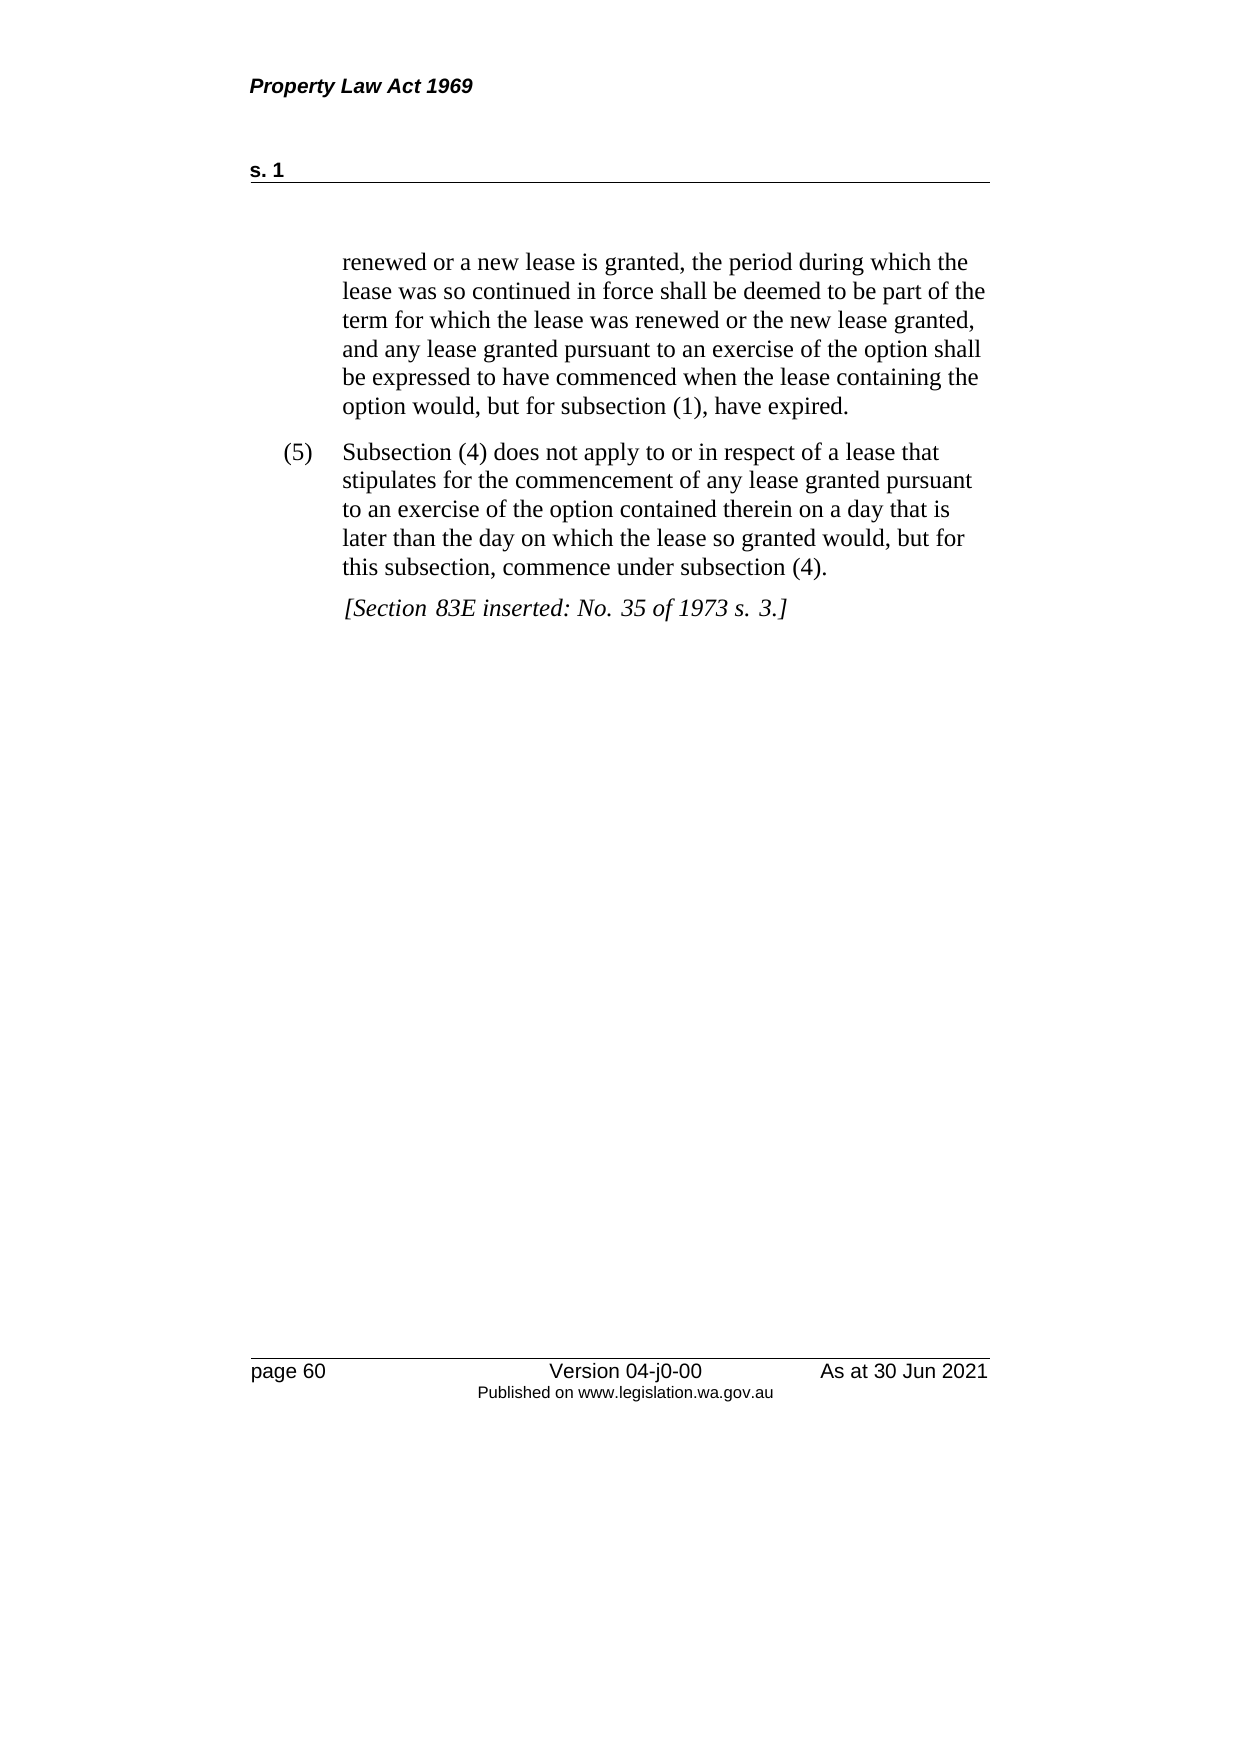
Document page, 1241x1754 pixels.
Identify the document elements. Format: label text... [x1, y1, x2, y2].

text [251, 247, 990, 420]
text (5) Subsection (4) does not apply to or in respect of a lease that stipulates for the commencement of any lease granted pursuant to an exercise of the option contained therein on a day that is later than the day on which the lease so granted would, but for this subsection, commence under subsection (4). [251, 437, 990, 580]
text [Section 83E inserted: No. 35 of 1973 s. 3.] [251, 593, 990, 622]
